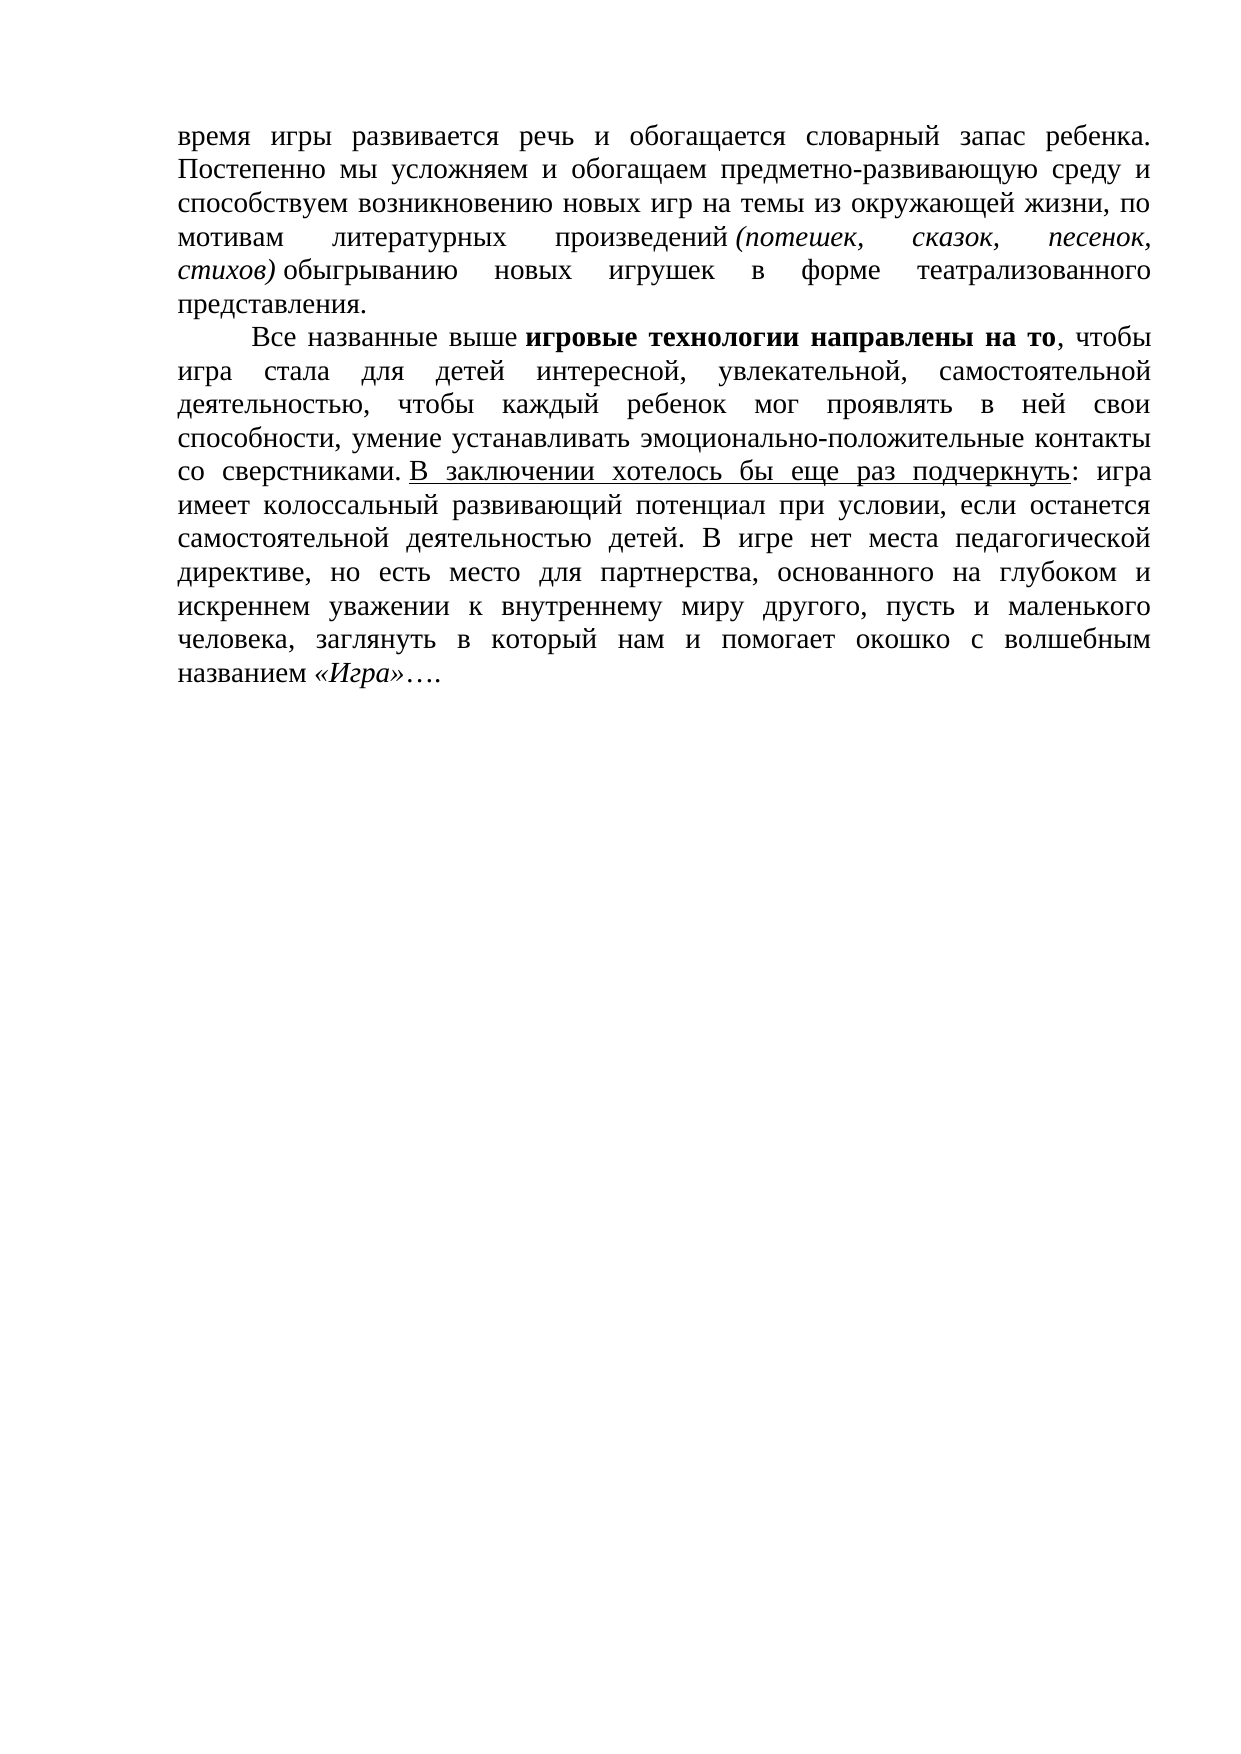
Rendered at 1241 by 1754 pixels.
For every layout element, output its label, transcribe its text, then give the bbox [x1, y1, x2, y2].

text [177, 118, 1152, 319]
text Все названные выше игровые технологии направлены на то, чтобы игра стала для детей интересной, увлекательной, самостоятельной деятельностью, чтобы каждый ребенок мог проявлять в ней свои способности, умение устанавливать эмоционально-положительные контакты со сверстниками. В заключении хотелось бы еще раз подчеркнуть: игра имеет колоссальный развивающий потенциал при условии, если останется самостоятельной деятельностью детей. В игре нет места педагогической директиве, но есть место для партнерства, основанного на глубоком и искреннем уважении к внутреннему миру другого, пусть и маленького человека, заглянуть в который нам и помогает окошко с волшебным названием «Игра»…. [177, 319, 1152, 688]
